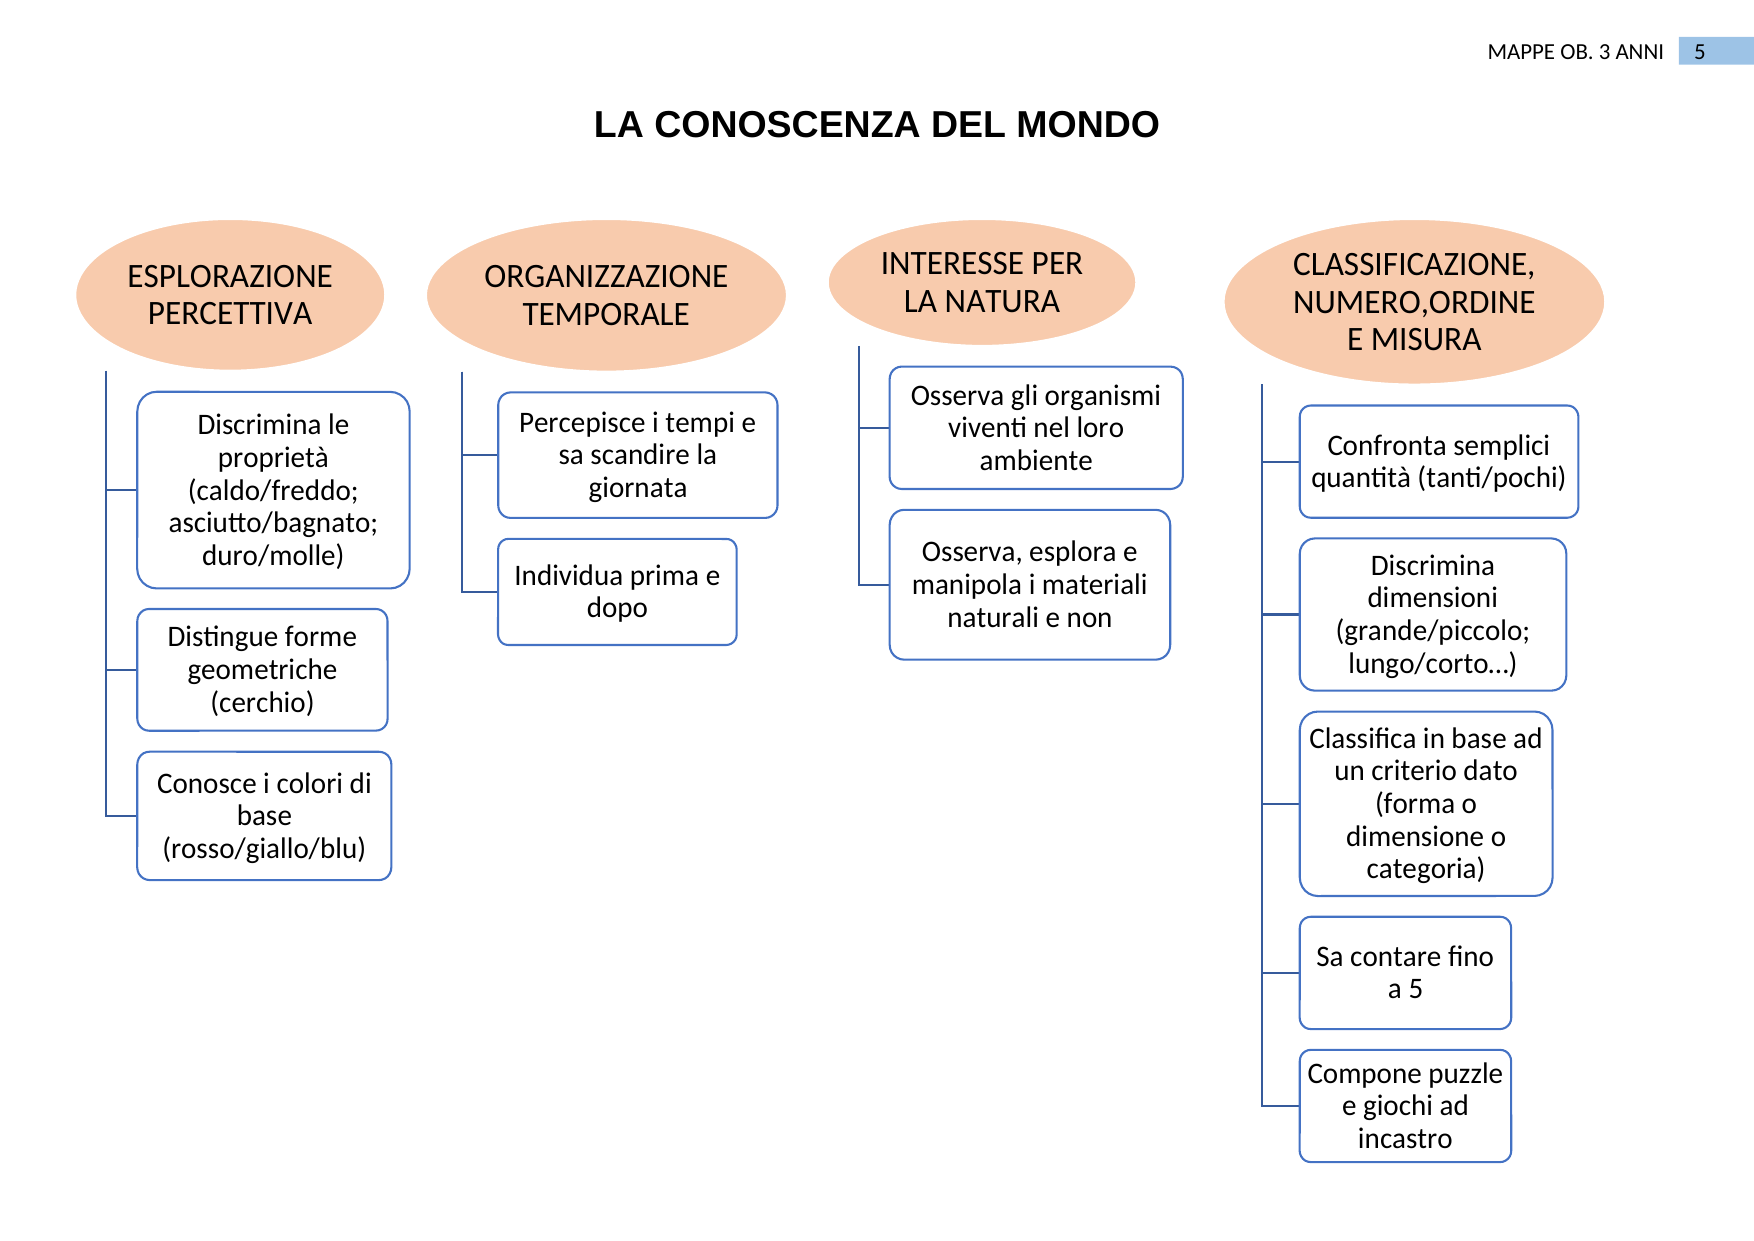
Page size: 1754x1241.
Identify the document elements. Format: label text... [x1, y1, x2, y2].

text LA CONOSCENZA DEL MONDO [75, 102, 1679, 145]
